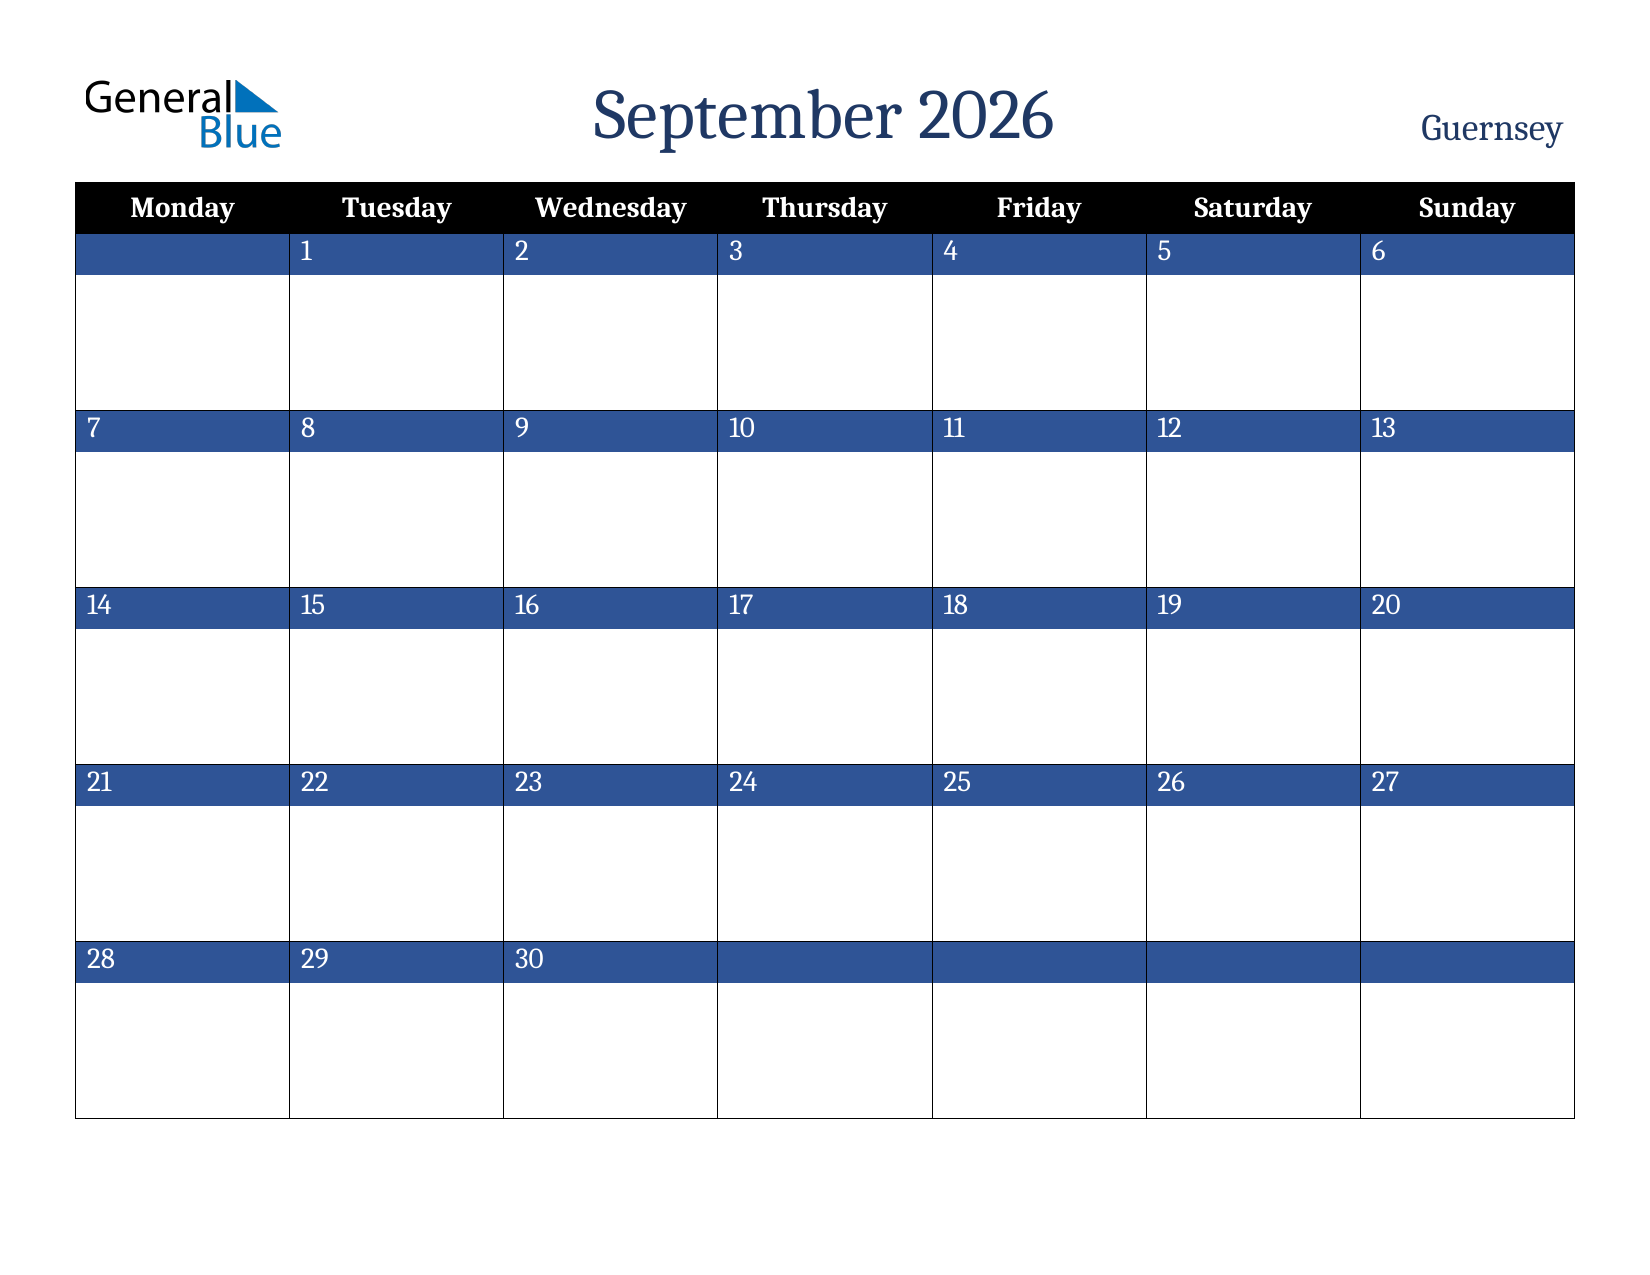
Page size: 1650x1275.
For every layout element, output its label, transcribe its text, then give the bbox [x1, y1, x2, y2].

table_cell 30 [504, 942, 717, 983]
table_cell 19 [1147, 588, 1360, 629]
table_cell 13 [1361, 411, 1574, 452]
table_header Guernsey [1146, 75, 1574, 182]
table_cell [1147, 275, 1360, 410]
table_cell [290, 452, 503, 587]
table_cell 21 [76, 765, 289, 806]
table_cell 10 [718, 411, 932, 452]
table_cell [933, 452, 1146, 587]
table_cell [76, 452, 289, 587]
table_cell [933, 275, 1146, 410]
table_cell Friday [933, 183, 1146, 233]
table_cell Thursday [718, 183, 932, 233]
table_cell [504, 983, 717, 1118]
table_cell 3 [718, 234, 932, 275]
table_cell 23 [504, 765, 717, 806]
table_cell [718, 806, 932, 941]
table_cell [933, 983, 1146, 1118]
table_cell [504, 806, 717, 941]
picture [86, 80, 281, 148]
table_cell [1361, 942, 1574, 983]
table_cell [1147, 806, 1360, 941]
table_cell 28 [76, 942, 289, 983]
table_cell [933, 942, 1146, 983]
table_cell [76, 275, 289, 410]
table_cell 17 [718, 588, 932, 629]
table_cell Sunday [1361, 183, 1574, 233]
table_cell [718, 983, 932, 1118]
table_cell 22 [290, 765, 503, 806]
table_cell 15 [290, 588, 503, 629]
table_cell Monday [76, 183, 289, 233]
table_cell Saturday [1147, 183, 1360, 233]
table_cell 7 [76, 411, 289, 452]
table_cell 25 [933, 765, 1146, 806]
table_cell [290, 629, 503, 764]
table_cell 12 [1147, 411, 1360, 452]
table_cell 5 [1147, 234, 1360, 275]
table_cell [718, 452, 932, 587]
table_cell 26 [1147, 765, 1360, 806]
table_cell [504, 629, 717, 764]
table_cell 2 [504, 234, 717, 275]
table_header [76, 75, 503, 182]
table_cell 18 [933, 588, 1146, 629]
table_cell [718, 275, 932, 410]
table_cell [718, 629, 932, 764]
table_cell 27 [1361, 765, 1574, 806]
table_cell [1147, 452, 1360, 587]
table_cell [504, 275, 717, 410]
table_cell [1361, 452, 1574, 587]
table_cell [718, 942, 932, 983]
table_cell 16 [504, 588, 717, 629]
table_cell [290, 275, 503, 410]
table_cell [1361, 275, 1574, 410]
table_cell [290, 983, 503, 1118]
table_cell 14 [76, 588, 289, 629]
table_cell 11 [933, 411, 1146, 452]
table_cell [1147, 942, 1360, 983]
table_header September 2026 [504, 75, 1146, 182]
table_cell [76, 629, 289, 764]
table_cell 9 [504, 411, 717, 452]
table_cell [290, 806, 503, 941]
table_cell [1361, 983, 1574, 1118]
table_cell [1147, 983, 1360, 1118]
table_cell [933, 806, 1146, 941]
table_cell [1361, 806, 1574, 941]
table_cell 20 [1361, 588, 1574, 629]
table_cell [504, 452, 717, 587]
table_cell 4 [933, 234, 1146, 275]
table_cell [76, 234, 289, 275]
table_cell Tuesday [290, 183, 503, 233]
table_cell 29 [290, 942, 503, 983]
table_cell 1 [290, 234, 503, 275]
table_cell [933, 629, 1146, 764]
table_cell [1147, 629, 1360, 764]
table_cell 8 [290, 411, 503, 452]
table_cell [76, 806, 289, 941]
table_cell 24 [718, 765, 932, 806]
table_cell Wednesday [504, 183, 717, 233]
table_cell [76, 983, 289, 1118]
table_cell 6 [1361, 234, 1574, 275]
table_cell [1361, 629, 1574, 764]
